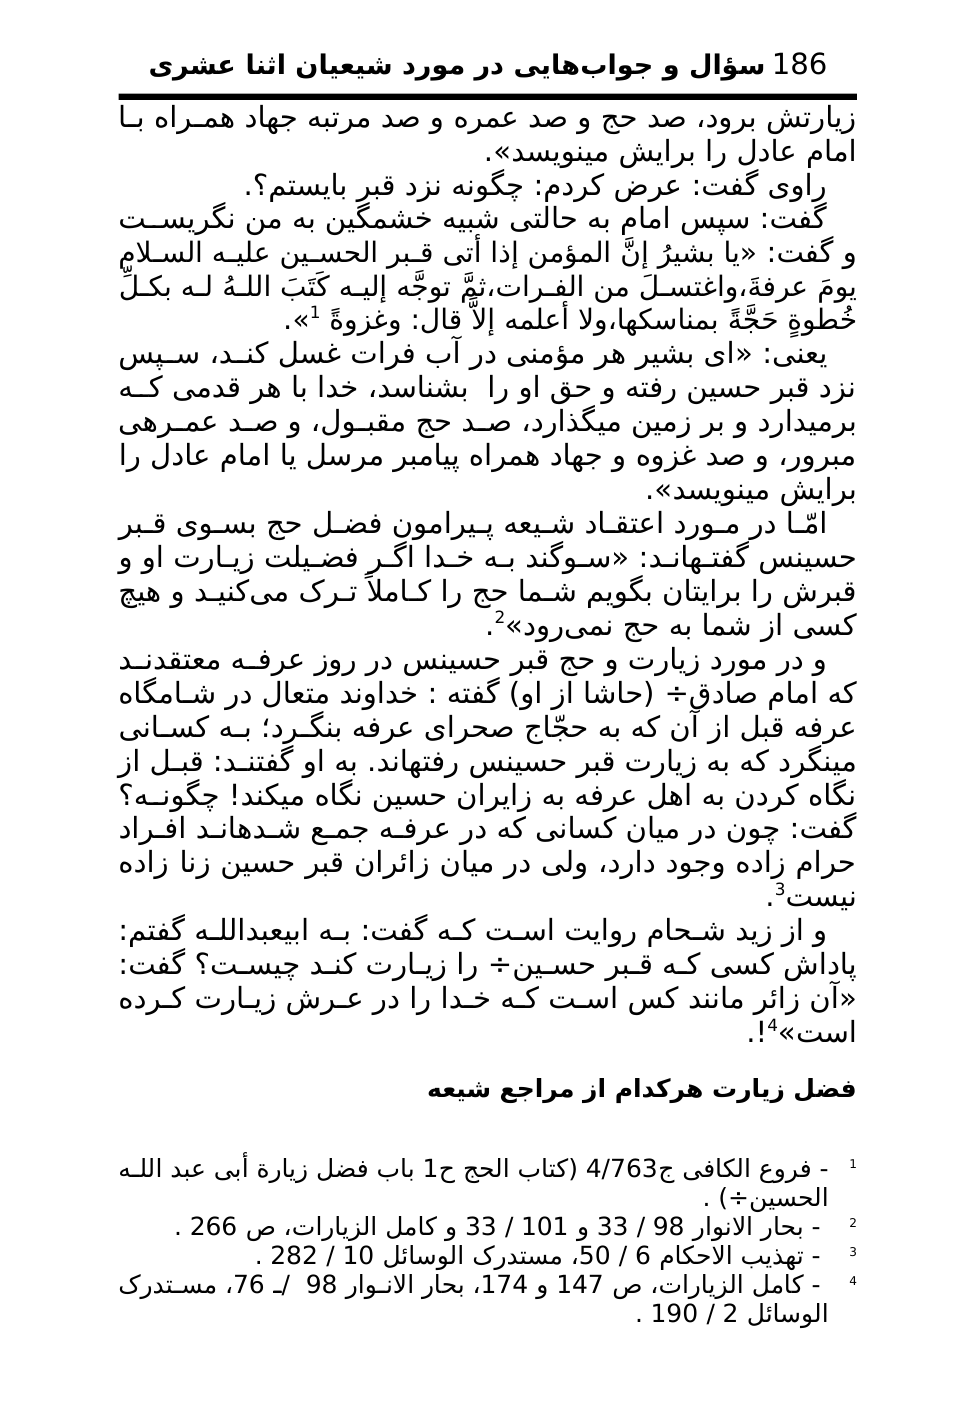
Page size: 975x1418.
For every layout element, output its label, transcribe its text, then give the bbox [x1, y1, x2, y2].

text و در مورد زیارت و حج قبر حسینس در روز عرفه معتقدند که امام صادق÷ (حاشا از او) گفته : خداوند متعال در شامگاه عرفه قبل از آن که به حجّاج صحرای عرفه بنگرد؛ به کسانی مینگرد که به زیارت قبر حسینس رفتهاند. به او گفتند: قبل از نگاه کردن به اهل عرفه به زایران حسین نگاه میکند! چگونه؟ گفت: چون در میان کسانی که در عرفه جمع شدهاند افراد حرام زاده وجود دارد، ولی در میان زائران قبر حسین زنا زاده نیست. [118, 642, 857, 914]
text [118, 100, 857, 168]
text فضل زیارت هرکدام از مراجع شیعه [118, 1074, 857, 1104]
text گفت: سپس امام به حالتی شبیه خشمگین به من نگریست و گفت: «يا بشيرُ إنَّ المؤمن إذا أتى قبر الحسين عليه السلام يومَ عرفةَ،واغتسلَ من الفرات،ثمَّ توجَّه إليه كَتَبَ اللهُ له بكلِّ خُطوةٍ حَجَّةً بمناسكها،ولا أعلمه إلاَّ قال: وغزوةً ». [118, 202, 857, 336]
text یعنی: «ای بشیر هر مؤمنی در آب فرات غسل کند، سپس نزد قبر حسین رفته و حق او را بشناسد، خدا با هر قدمی که برمیدارد و بر زمین میگذارد، صد حج مقبول، و صد عمرهی مبرور، و صد غزوه و جهاد همراه پیامبر مرسل یا امام عادل را برایش مینویسد». [118, 336, 857, 506]
text و از زید شحام روایت است که گفت: به ابیعبدالله گفتم: پاداش کسی که قبر حسین÷ را زیارت کند چیست؟ گفت: «آن زائر مانند کس است که خدا را در عرش زیارت کرده است»!. [118, 914, 857, 1049]
text امّا در مورد اعتقاد شیعه پیرامون فضل حج بسوی قبر حسینس گفتهاند: «سوگند به خدا اگر فضیلت زیارت او و قبرش را برایتان بگویم شما حج را کاملاً ترک می‌کنید و هیچ کسی از شما به حج نمی‌رود». [118, 506, 857, 642]
text راوی گفت: عرض کردم: چگونه نزد قبر بایستم؟. [118, 168, 857, 202]
